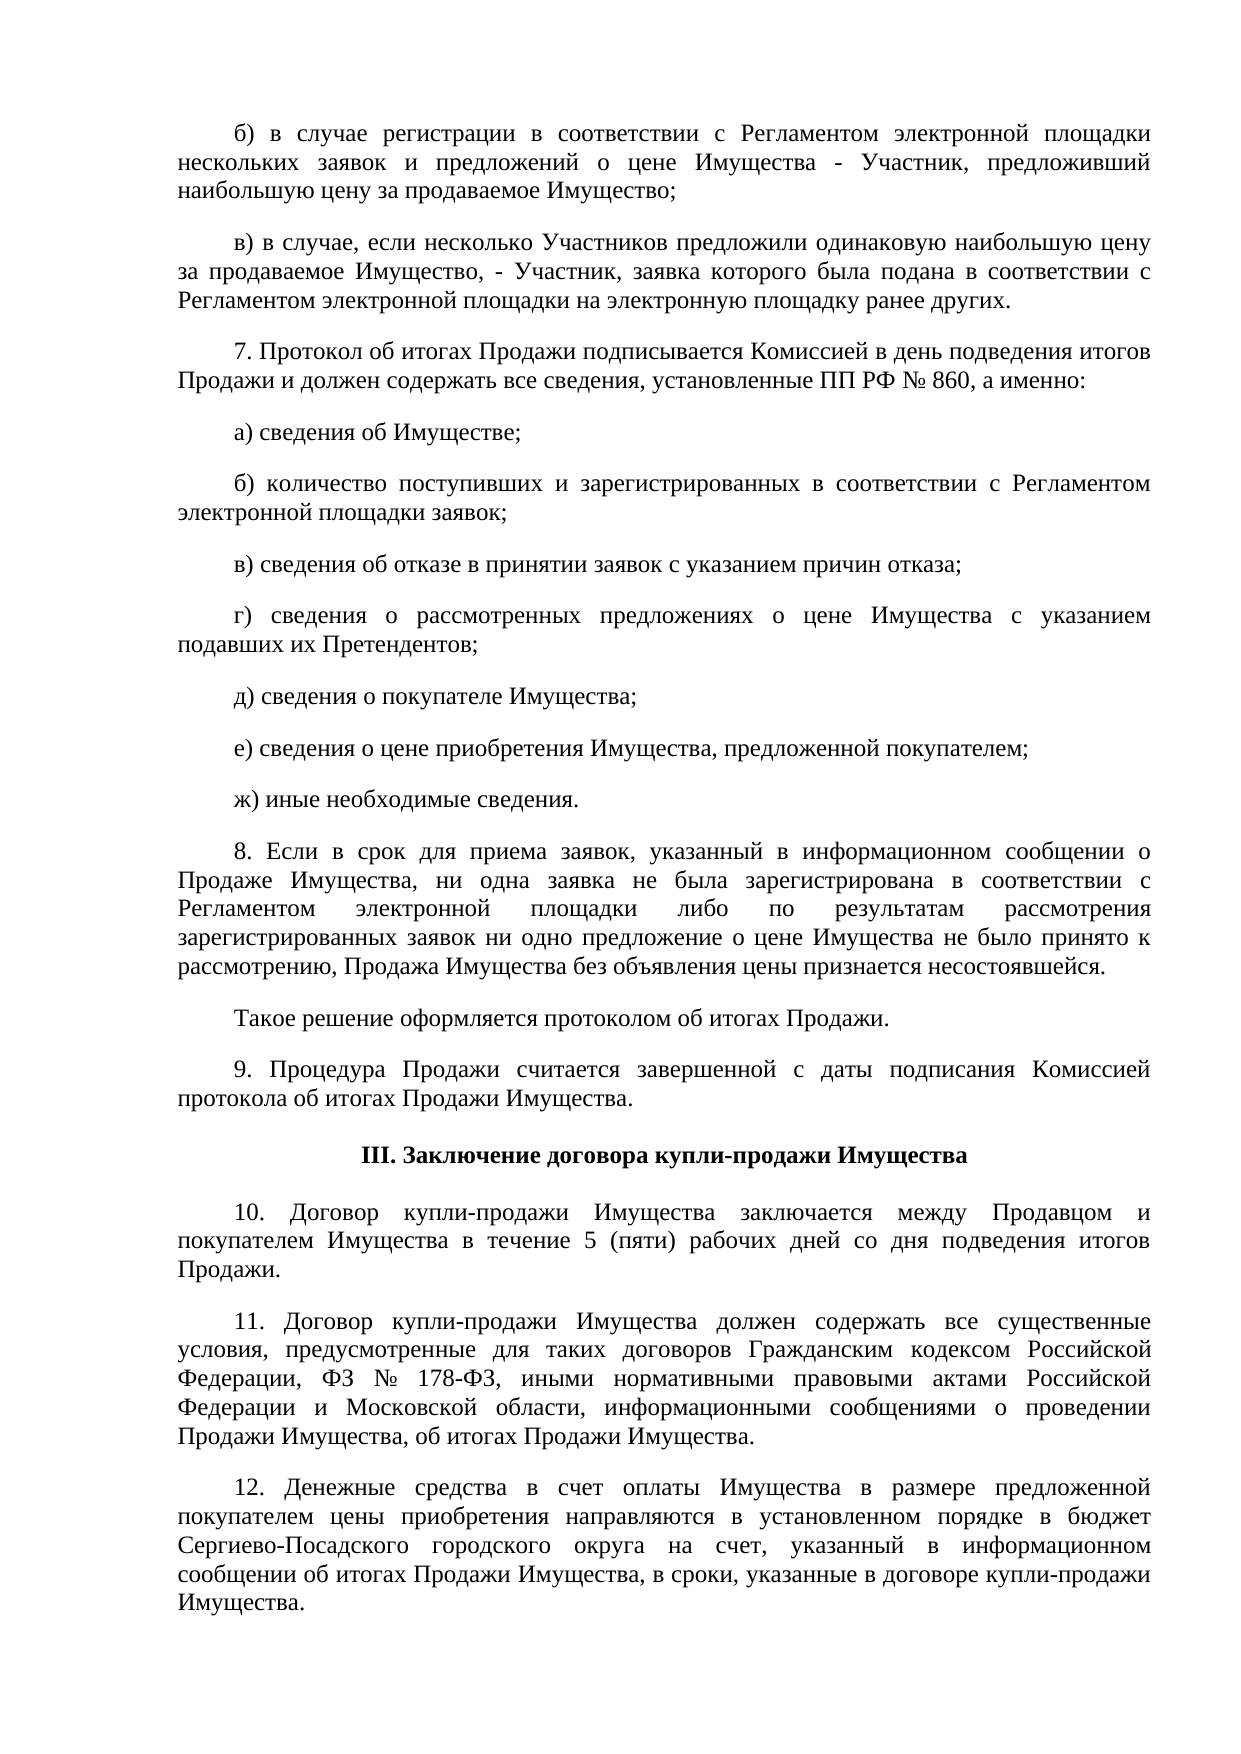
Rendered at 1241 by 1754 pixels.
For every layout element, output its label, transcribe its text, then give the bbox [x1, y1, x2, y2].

text в) в случае, если несколько Участников предложили одинаковую наибольшую цену за продаваемое Имущество, - Участник, заявка которого была подана в соответствии с Регламентом электронной площадки на электронную площадку ранее других. [177, 227, 1152, 313]
title III. Заключение договора купли-продажи Имущества [177, 1140, 1152, 1169]
text а) сведения об Имуществе; [177, 417, 1152, 446]
text 7. Протокол об итогах Продажи подписывается Комиссией в день подведения итогов Продажи и должен содержать все сведения, установленные ПП РФ № 860, а именно: [177, 336, 1152, 394]
text в) сведения об отказе в принятии заявок с указанием причин отказа; [177, 549, 1152, 578]
text б) в случае регистрации в соответствии с Регламентом электронной площадки нескольких заявок и предложений о цене Имущества - Участник, предложивший наибольшую цену за продаваемое Имущество; [177, 118, 1152, 204]
text 11. Договор купли-продажи Имущества должен содержать все существенные условия, предусмотренные для таких договоров Гражданским кодексом Российской Федерации, ФЗ № 178-ФЗ, иными нормативными правовыми актами Российской Федерации и Московской области, информационными сообщениями о проведении Продажи Имущества, об итогах Продажи Имущества. [177, 1306, 1152, 1449]
text е) сведения о цене приобретения Имущества, предложенной покупателем; [177, 733, 1152, 761]
text 9. Процедура Продажи считается завершенной с даты подписания Комиссией протокола об итогах Продажи Имущества. [177, 1054, 1152, 1112]
text г) сведения о рассмотренных предложениях о цене Имущества с указанием подавших их Претендентов; [177, 601, 1152, 658]
text Такое решение оформляется протоколом об итогах Продажи. [177, 1003, 1152, 1031]
text ж) иные необходимые сведения. [177, 784, 1152, 813]
text б) количество поступивших и зарегистрированных в соответствии с Регламентом электронной площадки заявок; [177, 468, 1152, 526]
text 12. Денежные средства в счет оплаты Имущества в размере предложенной покупателем цены приобретения направляются в установленном порядке в бюджет Сергиево-Посадского городского округа на счет, указанный в информационном сообщении об итогах Продажи Имущества, в сроки, указанные в договоре купли-продажи Имущества. [177, 1472, 1152, 1616]
text д) сведения о покупателе Имущества; [177, 681, 1152, 710]
text 8. Если в срок для приема заявок, указанный в информационном сообщении о Продаже Имущества, ни одна заявка не была зарегистрирована в соответствии с Регламентом электронной площадки либо по результатам рассмотрения зарегистрированных заявок ни одно предложение о цене Имущества не было принято к рассмотрению, Продажа Имущества без объявления цены признается несостоявшейся. [177, 836, 1152, 980]
text 10. Договор купли-продажи Имущества заключается между Продавцом и покупателем Имущества в течение 5 (пяти) рабочих дней со дня подведения итогов Продажи. [177, 1197, 1152, 1283]
